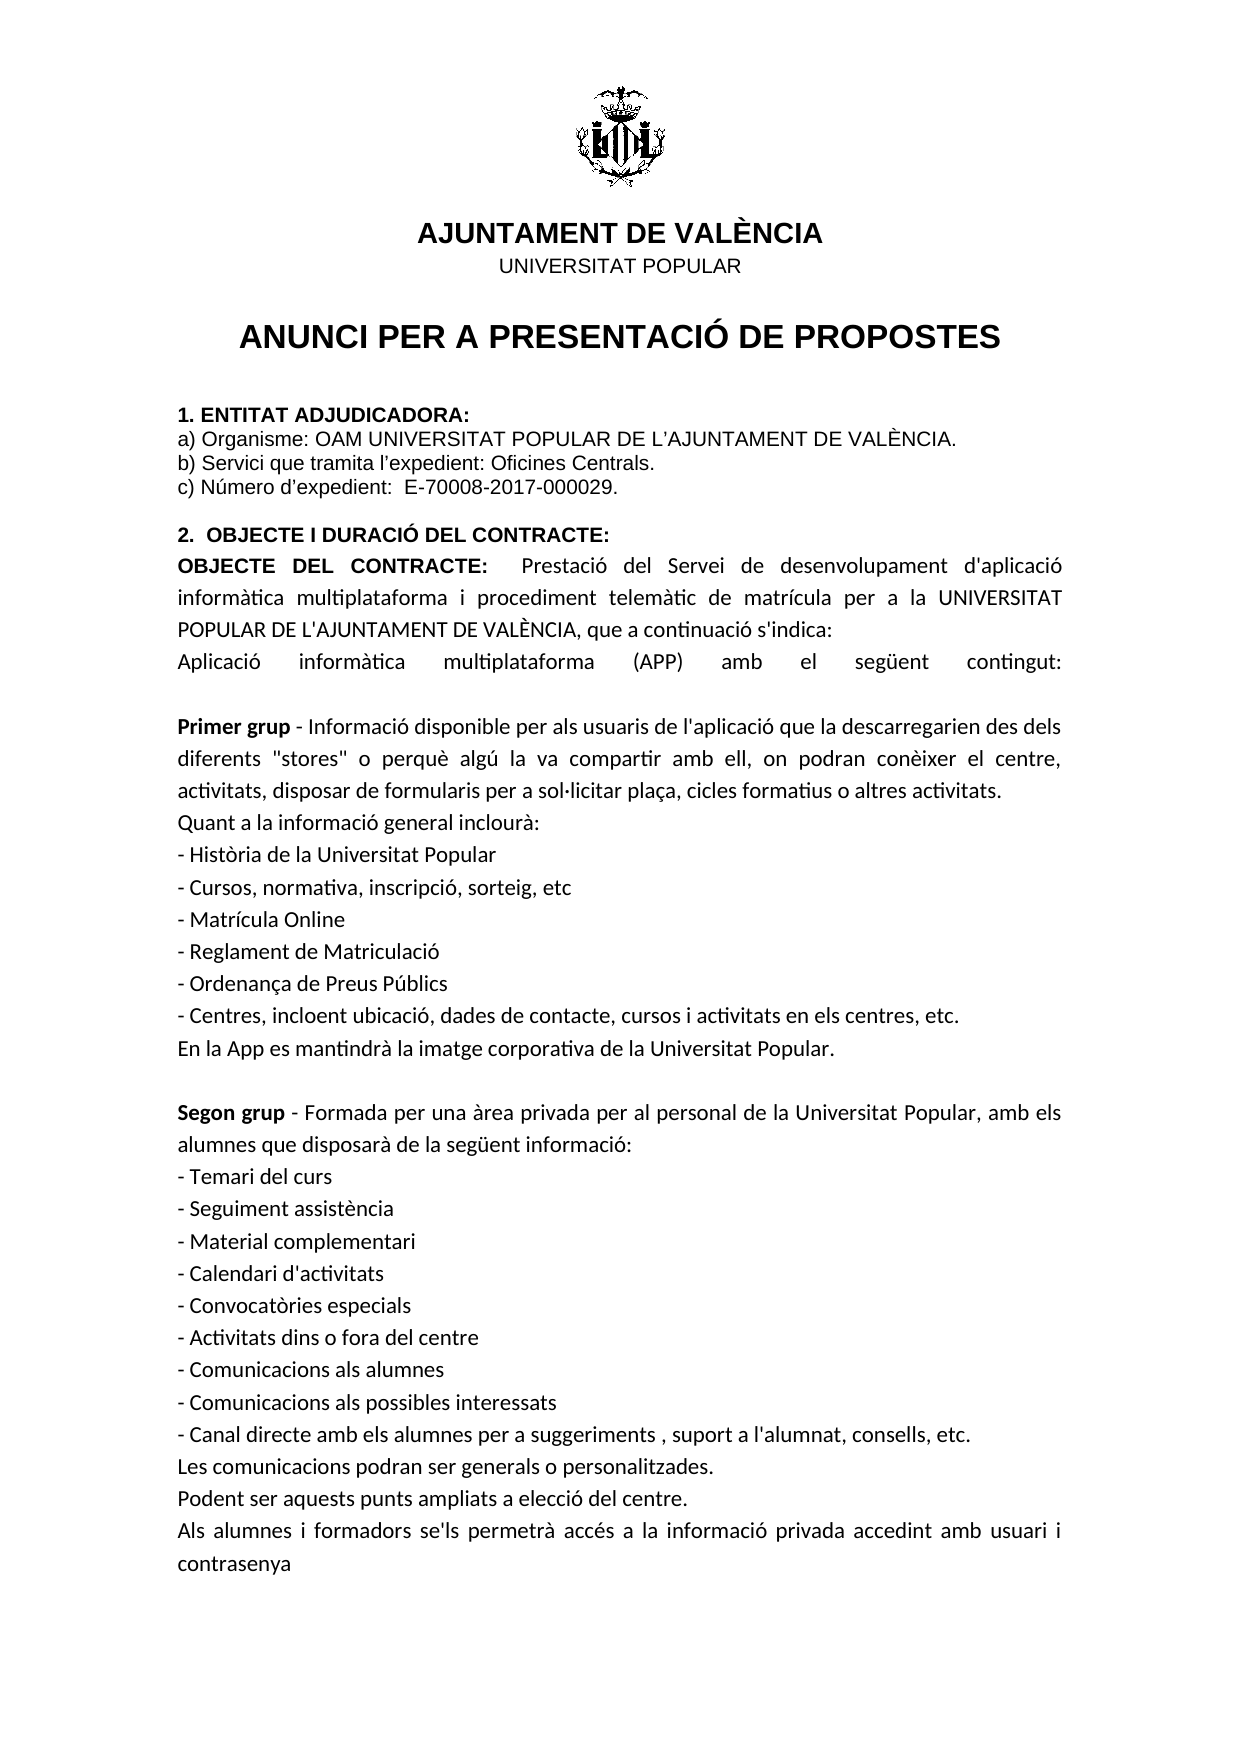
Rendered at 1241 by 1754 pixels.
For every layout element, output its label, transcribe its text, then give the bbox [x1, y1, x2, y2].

text - Seguiment assistència [177, 1194, 1063, 1223]
text - Cursos, normativa, inscripció, sorteig, etc [177, 873, 1063, 901]
text Les comunicacions podran ser generals o personalitzades. [177, 1452, 1063, 1480]
text - Comunicacions als possibles interessats [177, 1388, 1063, 1416]
text - Calendari d'activitats [177, 1259, 1063, 1287]
text - Material complementari [177, 1227, 1063, 1255]
text - Temari del curs [177, 1162, 1063, 1190]
picture [540, 73, 700, 188]
text ANUNCI PER A PRESENTACIÓ DE PROPOSTES [177, 317, 1063, 355]
text 2. OBJECTE I DURACIÓ DEL CONTRACTE: [177, 523, 1063, 547]
text - Història de la Universitat Popular [177, 841, 1063, 868]
text OBJECTE DEL CONTRACTE: Prestació del Servei de desenvolupament d'aplicació informàtica multiplataforma i procediment telemàtic de matrícula per a la UNIVERSITAT POPULAR DE L'AJUNTAMENT DE VALÈNCIA, que a continuació s'indica: [177, 551, 1063, 643]
text - Comunicacions als alumnes [177, 1356, 1063, 1383]
text En la App es mantindrà la imatge corporativa de la Universitat Popular. [177, 1034, 1063, 1062]
text 1. ENTITAT ADJUDICADORA: [177, 403, 1063, 427]
text Als alumnes i formadors se'ls permetrà accés a la informació privada accedint amb usuari i contrasenya [177, 1516, 1063, 1577]
text Podent ser aquests punts ampliats a elecció del centre. [177, 1484, 1063, 1512]
text Primer grup - Informació disponible per als usuaris de l'aplicació que la descarregarien des dels diferents "stores" o perquè algú la va compartir amb ell, on podran conèixer el centre, activitats, disposar de formularis per a sol·licitar plaça, cicles formatius o altres activitats. [177, 712, 1063, 804]
text a) Organisme: OAM UNIVERSITAT POPULAR DE L’AJUNTAMENT DE VALÈNCIA. [177, 427, 1063, 451]
text AJUNTAMENT DE VALÈNCIA [177, 216, 1063, 249]
text Quant a la informació general inclourà: [177, 808, 1063, 836]
text - Activitats dins o fora del centre [177, 1323, 1063, 1351]
text - Matrícula Online [177, 905, 1063, 933]
text UNIVERSITAT POPULAR [177, 254, 1063, 278]
text Segon grup - Formada per una àrea privada per al personal de la Universitat Popular, amb els alumnes que disposarà de la següent informació: [177, 1098, 1063, 1158]
text - Centres, incloent ubicació, dades de contacte, cursos i activitats en els centres, etc. [177, 1001, 1063, 1029]
text - Reglament de Matriculació [177, 937, 1063, 965]
text - Convocatòries especials [177, 1291, 1063, 1319]
text b) Servici que tramita l’expedient: Oficines Centrals. [177, 451, 1063, 475]
text Aplicació informàtica multiplataforma (APP) amb el següent contingut: [177, 647, 1063, 708]
text c) Número d’expedient: E-70008-2017-000029. [177, 475, 1063, 499]
text - Ordenança de Preus Públics [177, 969, 1063, 997]
text - Canal directe amb els alumnes per a suggeriments , suport a l'alumnat, consells, etc. [177, 1420, 1063, 1448]
